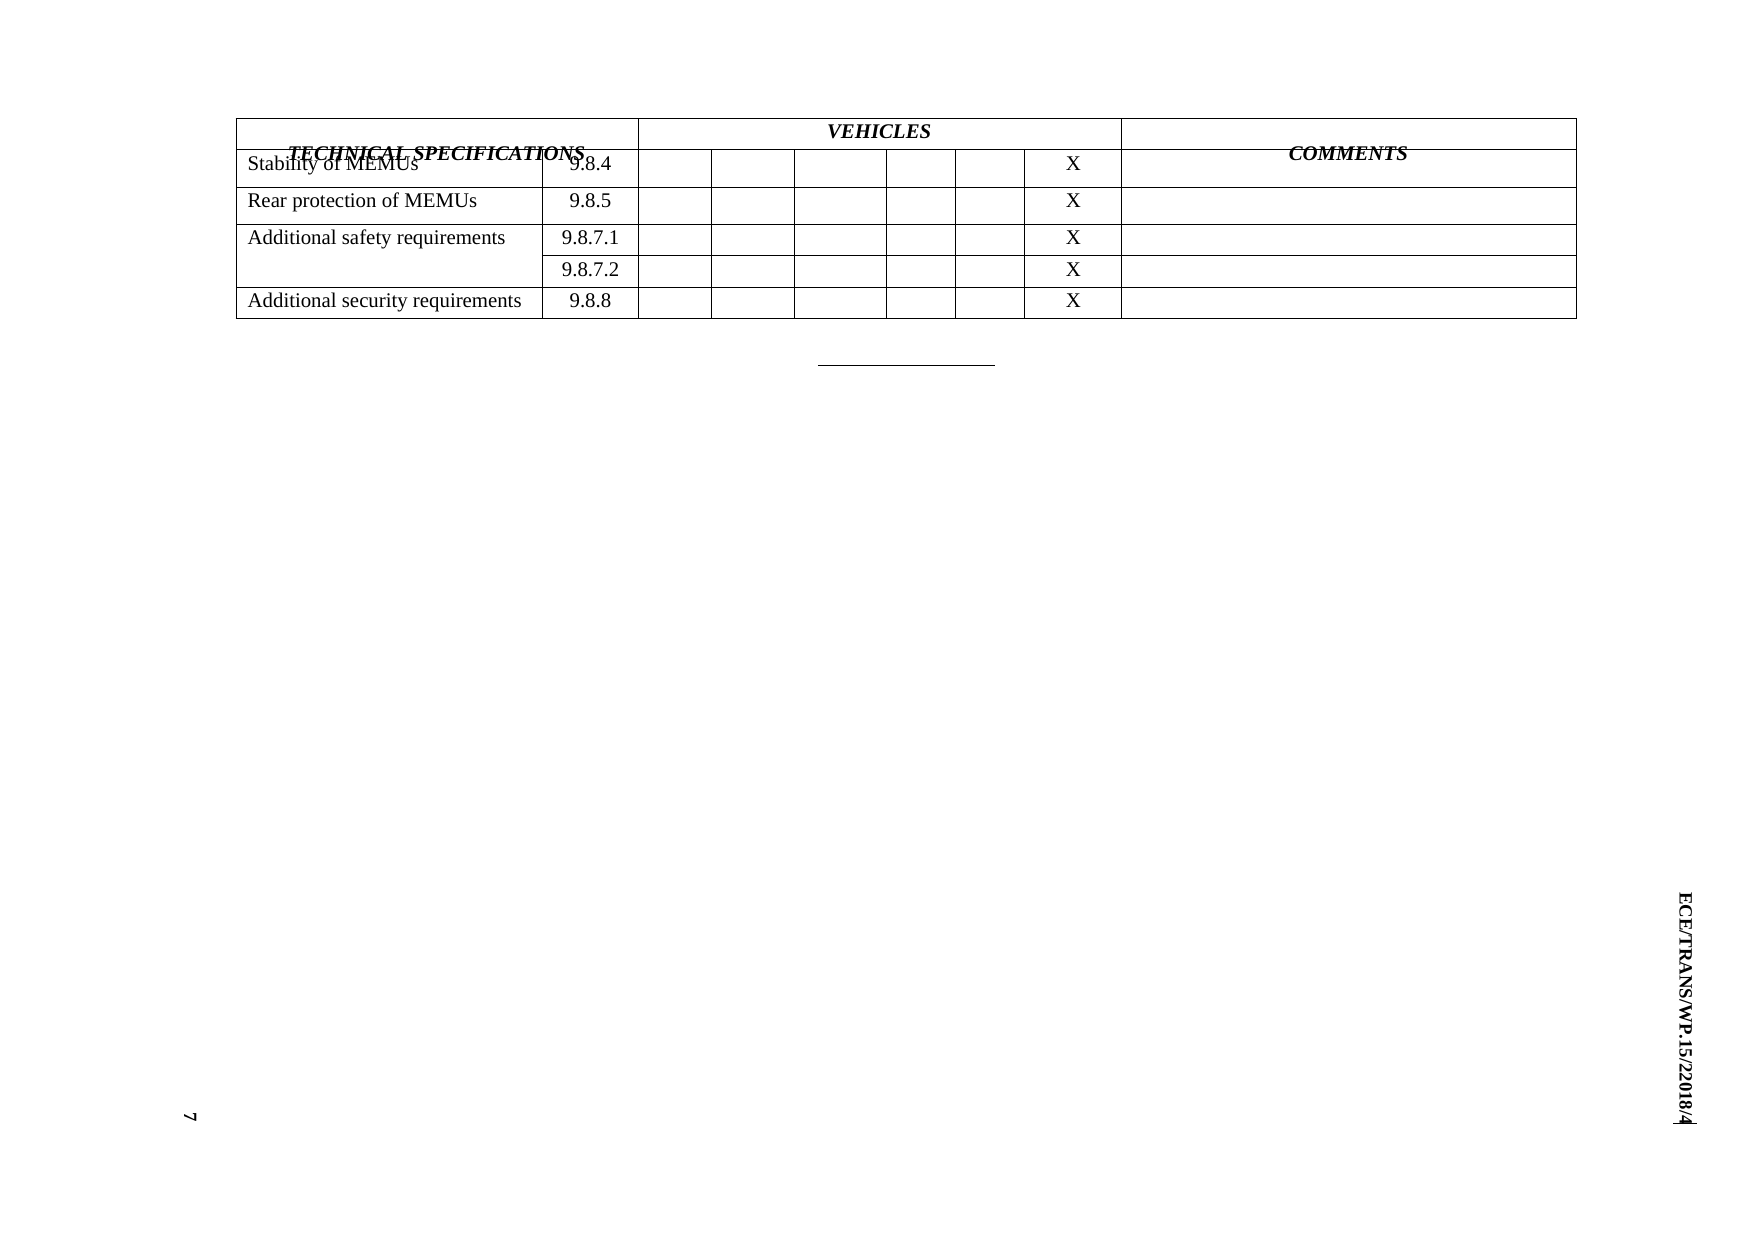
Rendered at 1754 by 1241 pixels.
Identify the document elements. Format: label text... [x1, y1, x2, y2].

table_cell [887, 256, 955, 287]
table_cell [639, 225, 711, 255]
table_cell Stability of MEMUs [237, 150, 542, 187]
table_cell [1122, 256, 1576, 287]
table_cell [639, 150, 711, 187]
table_cell [887, 288, 955, 318]
table_cell 9.8.8 [543, 288, 638, 318]
table_header VEHICLES [639, 119, 1121, 149]
table_cell 9.8.7.2 [543, 256, 638, 287]
table_cell [887, 150, 955, 187]
table_cell [887, 225, 955, 255]
table_cell Rear protection of MEMUs [237, 188, 542, 224]
table_cell [639, 288, 711, 318]
table_cell [639, 256, 711, 287]
table_cell [712, 256, 794, 287]
table_cell Additional safety requirements [237, 225, 542, 287]
table_cell [712, 188, 794, 224]
table_cell [795, 256, 886, 287]
table_cell [795, 288, 886, 318]
table_cell [795, 150, 886, 187]
table_cell X [1025, 288, 1121, 318]
table_cell 9.8.5 [543, 188, 638, 224]
table_cell 9.8.4 [543, 150, 638, 187]
table_cell [1122, 288, 1576, 318]
table_cell X [1025, 225, 1121, 255]
table_cell [712, 150, 794, 187]
table_cell X [1025, 256, 1121, 287]
table_cell [956, 225, 1024, 255]
table_cell [795, 188, 886, 224]
table_cell [956, 188, 1024, 224]
table_cell X [1025, 188, 1121, 224]
table_cell [712, 225, 794, 255]
table_cell [795, 225, 886, 255]
table_header COMMENTS [1122, 119, 1576, 149]
table_cell [887, 188, 955, 224]
table_cell [1122, 150, 1576, 187]
table_cell [1122, 188, 1576, 224]
table_cell Additional security requirements [237, 288, 542, 318]
table_header TECHNICAL SPECIFICATIONS [237, 119, 638, 149]
table_cell 9.8.7.1 [543, 225, 638, 255]
table_cell [1122, 225, 1576, 255]
table_cell [712, 288, 794, 318]
table_cell [639, 188, 711, 224]
table_cell X [1025, 150, 1121, 187]
table_cell [956, 256, 1024, 287]
table_cell [956, 150, 1024, 187]
table_cell [956, 288, 1024, 318]
